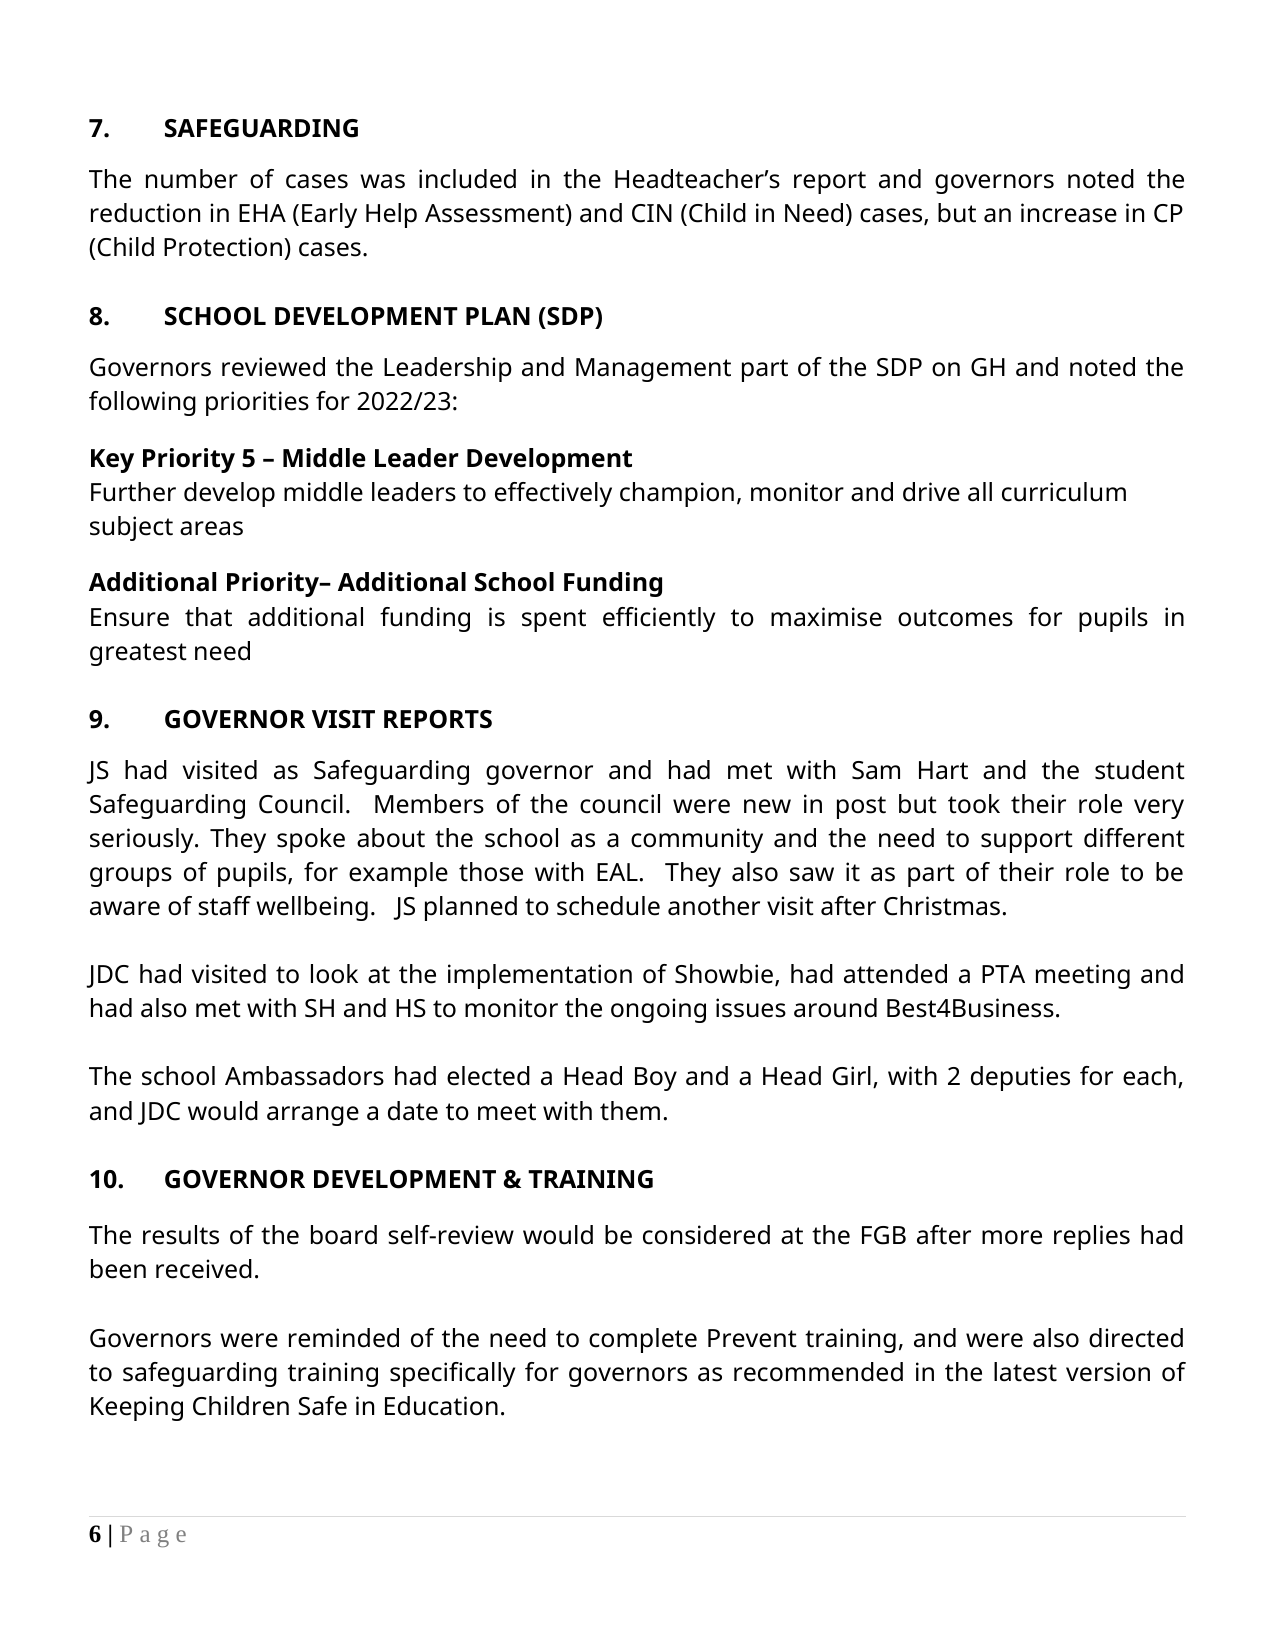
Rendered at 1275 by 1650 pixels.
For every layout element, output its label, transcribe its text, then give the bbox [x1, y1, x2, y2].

text Governors reviewed the Leadership and Management part of the SDP on GH and noted the following priorities for 2022/23: [89, 349, 1186, 417]
list SCHOOL DEVELOPMENT PLAN (SDP) [89, 298, 1186, 332]
text JS had visited as Safeguarding governor and had met with Sam Hart and the student Safeguarding Council. Members of the council were new in post but took their role very seriously. They spoke about the school as a community and the need to support different groups of pupils, for example those with EAL. They also saw it as part of their role to be aware of staff wellbeing. JS planned to schedule another visit after Christmas. [89, 752, 1186, 923]
text The school Ambassadors had elected a Head Boy and a Head Girl, with 2 deputies for each, and JDC would arrange a date to meet with them. [89, 1059, 1186, 1127]
text Ensure that additional funding is spent efficiently to maximise outcomes for pupils in greatest need [89, 599, 1186, 667]
list SAFEGUARDING [89, 111, 1186, 145]
text The results of the board self-review would be considered at the FGB after more replies had been received. [89, 1218, 1186, 1286]
text Further develop middle leaders to effectively champion, monitor and drive all curriculum subject areas [89, 474, 1186, 542]
text The number of cases was included in the Headteacher’s report and governors noted the reduction in EHA (Early Help Assessment) and CIN (Child in Need) cases, but an increase in CP (Child Protection) cases. [89, 162, 1186, 264]
text JDC had visited to look at the implementation of Showbie, had attended a PTA meeting and had also met with SH and HS to monitor the ongoing issues around Best4Business. [89, 957, 1186, 1025]
text Additional Priority– Additional School Funding [89, 565, 1186, 599]
list GOVERNOR DEVELOPMENT & TRAINING [89, 1161, 1186, 1195]
list GOVERNOR VISIT REPORTS [89, 701, 1186, 735]
text Key Priority 5 – Middle Leader Development [89, 440, 1186, 474]
text Governors were reminded of the need to complete Prevent training, and were also directed to safeguarding training specifically for governors as recommended in the latest version of Keeping Children Safe in Education. [89, 1320, 1186, 1422]
